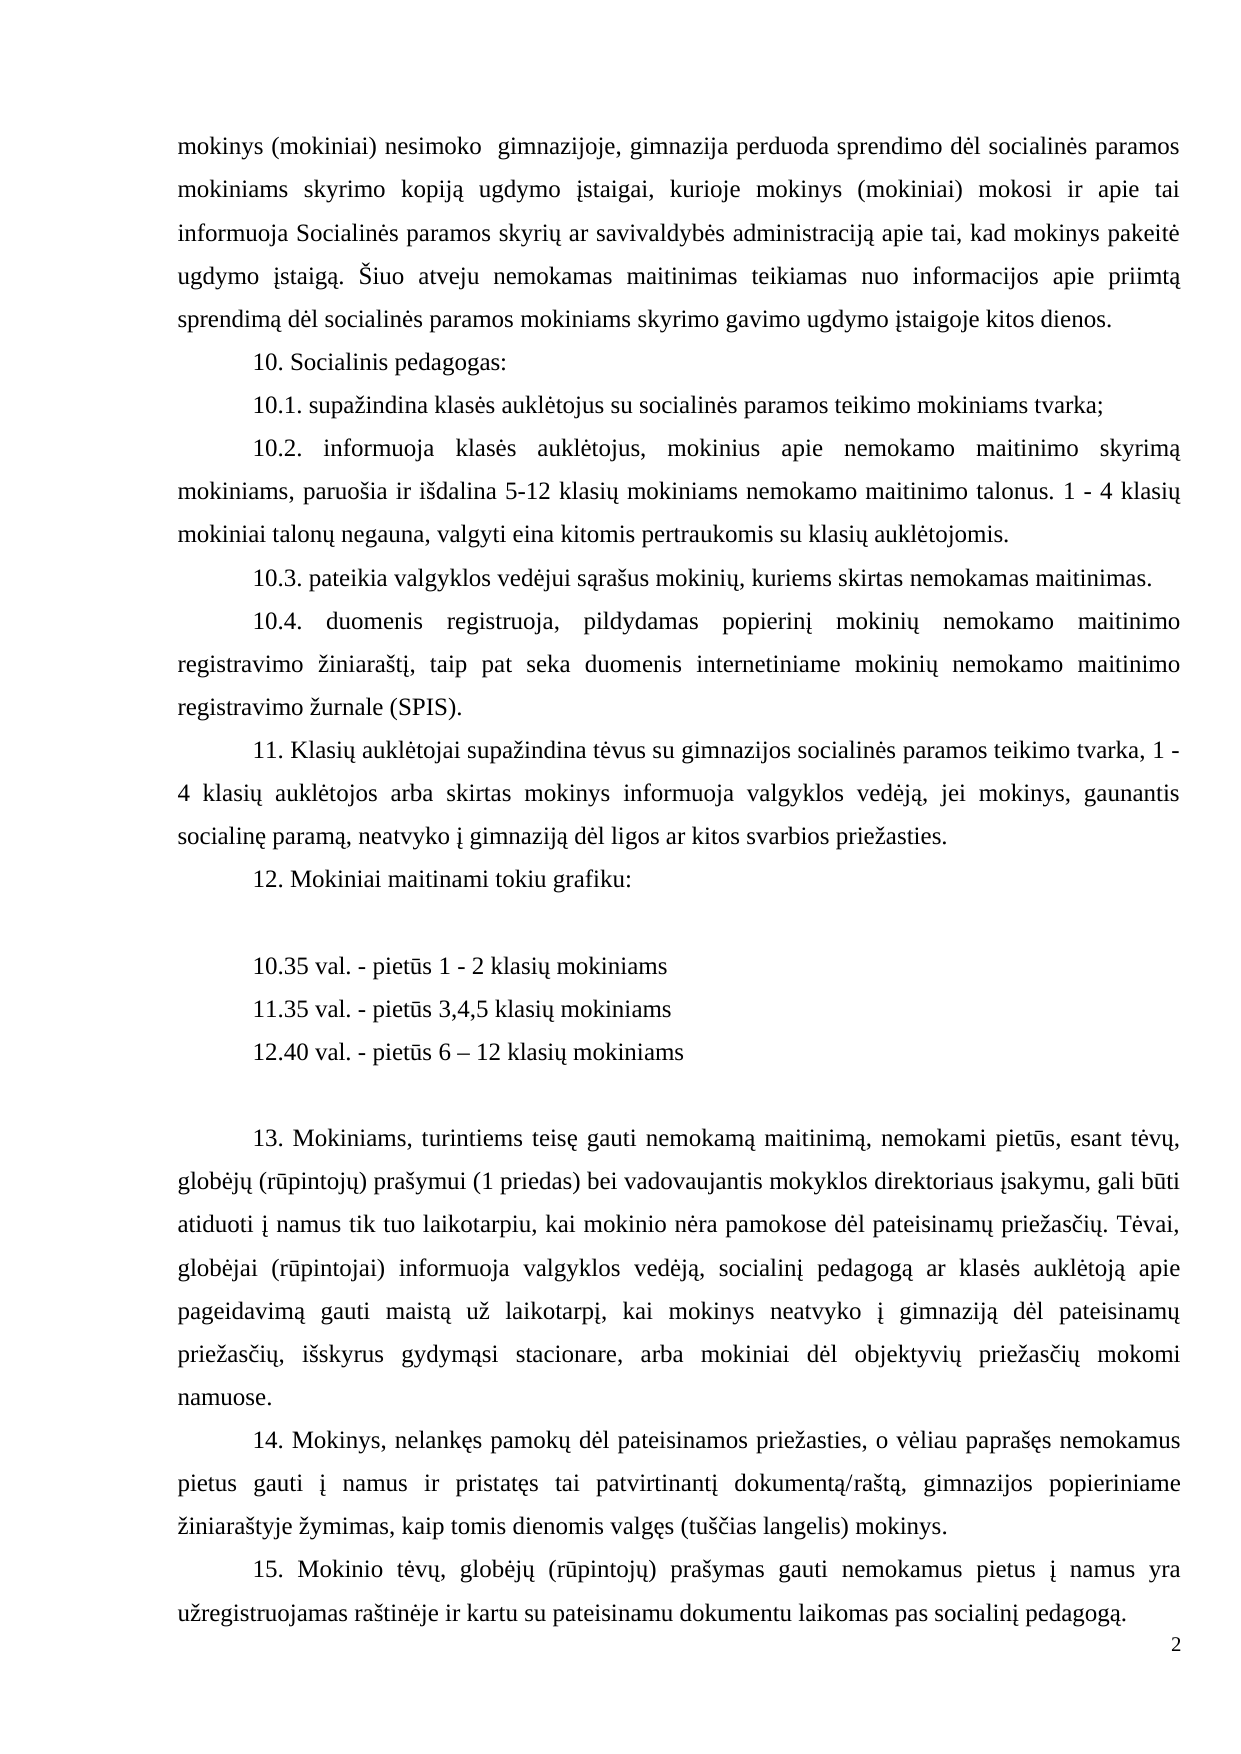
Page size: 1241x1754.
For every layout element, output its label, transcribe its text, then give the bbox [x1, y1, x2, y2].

text 10.2. informuoja klasės auklėtojus, mokinius apie nemokamo maitinimo skyrimą mokiniams, paruošia ir išdalina 5-12 klasių mokiniams nemokamo maitinimo talonus. 1 - 4 klasių mokiniai talonų negauna, valgyti eina kitomis pertraukomis su klasių auklėtojomis. [177, 433, 1181, 548]
text 10.1. supažindina klasės auklėtojus su socialinės paramos teikimo mokiniams tvarka; [177, 390, 1181, 419]
text 10. Socialinis pedagogas: [177, 347, 1181, 376]
text 11.35 val. - pietūs 3,4,5 klasių mokiniams [177, 994, 1181, 1023]
text 12. Mokiniai maitinami tokiu grafiku: [177, 864, 1181, 893]
text 15. Mokinio tėvų, globėjų (rūpintojų) prašymas gauti nemokamus pietus į namus yra užregistruojamas raštinėje ir kartu su pateisinamu dokumentu laikomas pas socialinį pedagogą. [177, 1554, 1181, 1626]
text 14. Mokinys, nelankęs pamokų dėl pateisinamos priežasties, o vėliau paprašęs nemokamus pietus gauti į namus ir pristatęs tai patvirtinantį dokumentą/raštą, gimnazijos popieriniame žiniaraštyje žymimas, kaip tomis dienomis valgęs (tuščias langelis) mokinys. [177, 1425, 1181, 1540]
text 10.3. pateikia valgyklos vedėjui sąrašus mokinių, kuriems skirtas nemokamas maitinimas. [177, 563, 1181, 591]
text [177, 131, 1181, 333]
text 10.4. duomenis registruoja, pildydamas popierinį mokinių nemokamo maitinimo registravimo žiniaraštį, taip pat seka duomenis internetiniame mokinių nemokamo maitinimo registravimo žurnale (SPIS). [177, 606, 1181, 721]
text 10.35 val. - pietūs 1 - 2 klasių mokiniams [177, 951, 1181, 979]
text 11. Klasių auklėtojai supažindina tėvus su gimnazijos socialinės paramos teikimo tvarka, 1 -4 klasių auklėtojos arba skirtas mokinys informuoja valgyklos vedėją, jei mokinys, gaunantis socialinę paramą, neatvyko į gimnaziją dėl ligos ar kitos svarbios priežasties. [177, 735, 1181, 850]
text 12.40 val. - pietūs 6 – 12 klasių mokiniams [177, 1037, 1181, 1066]
text 13. Mokiniams, turintiems teisę gauti nemokamą maitinimą, nemokami pietūs, esant tėvų, globėjų (rūpintojų) prašymui (1 priedas) bei vadovaujantis mokyklos direktoriaus įsakymu, gali būti atiduoti į namus tik tuo laikotarpiu, kai mokinio nėra pamokose dėl pateisinamų priežasčių. Tėvai, globėjai (rūpintojai) informuoja valgyklos vedėją, socialinį pedagogą ar klasės auklėtoją apie pageidavimą gauti maistą už laikotarpį, kai mokinys neatvyko į gimnaziją dėl pateisinamų priežasčių, išskyrus gydymąsi stacionare, arba mokiniai dėl objektyvių priežasčių mokomi namuose. [177, 1123, 1181, 1411]
